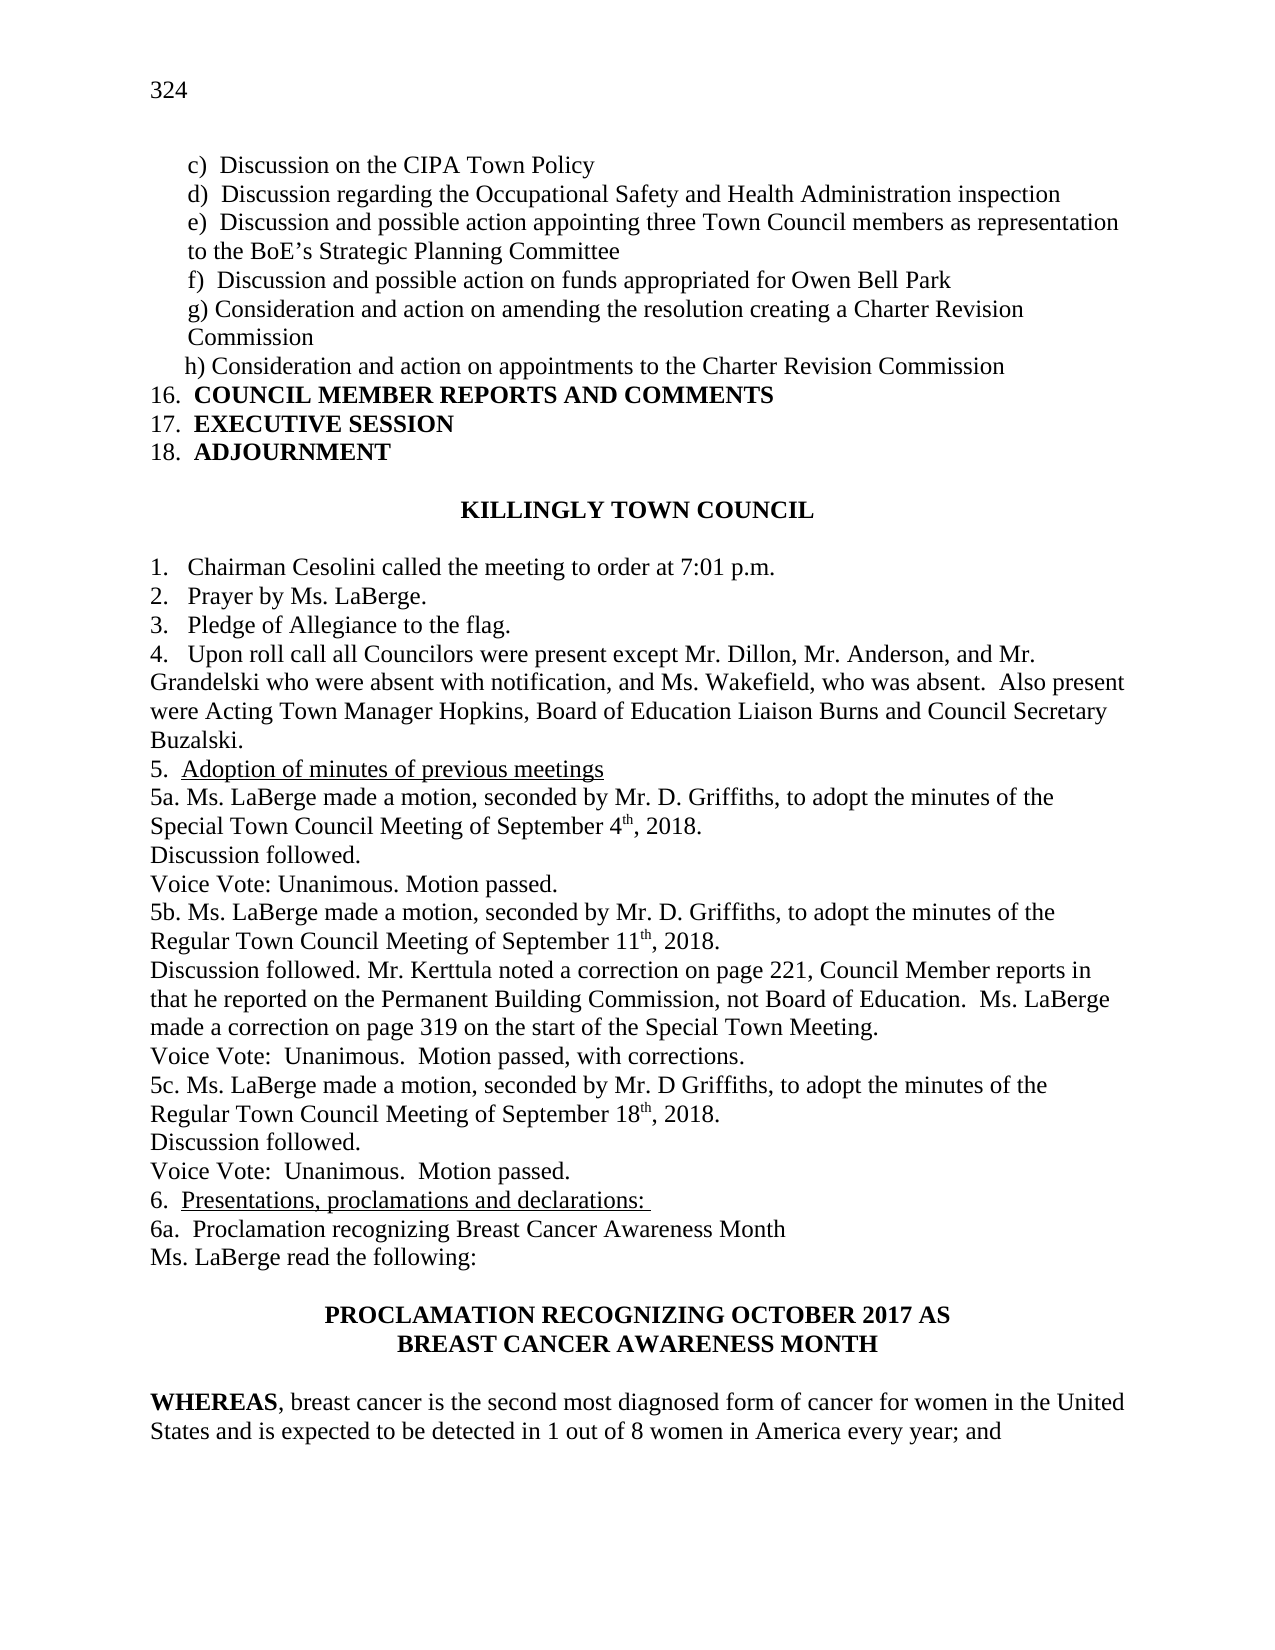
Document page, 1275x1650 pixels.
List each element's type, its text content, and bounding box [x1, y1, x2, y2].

text 18. ADJOURNMENT [150, 437, 1125, 466]
text g) Consideration and action on amending the resolution creating a Charter Revision Commission [187, 294, 1125, 351]
text Ms. LaBerge read the following: [150, 1242, 1125, 1271]
text c) Discussion on the CIPA Town Policy [150, 150, 1125, 179]
text Voice Vote: Unanimous. Motion passed. [150, 1156, 1125, 1185]
text KILLINGLY TOWN COUNCIL [150, 495, 1125, 524]
text e) Discussion and possible action appointing three Town Council members as representation to the BoE’s Strategic Planning Committee [187, 207, 1125, 265]
text d) Discussion regarding the Occupational Safety and Health Administration inspection [150, 179, 1125, 207]
text 16. COUNCIL MEMBER REPORTS AND COMMENTS [150, 380, 1125, 409]
text Voice Vote: Unanimous. Motion passed, with corrections. [150, 1041, 1125, 1070]
text h) Consideration and action on appointments to the Charter Revision Commission [150, 351, 1125, 380]
text 5. Adoption of minutes of previous meetings [150, 754, 1125, 782]
text Discussion followed. [150, 1127, 1125, 1156]
list Prayer by Ms. LaBerge. [150, 581, 1125, 610]
list Chairman Cesolini called the meeting to order at 7:01 p.m. [150, 552, 1125, 581]
text PROCLAMATION RECOGNIZING OCTOBER 2017 AS BREAST CANCER AWARENESS MONTH [150, 1300, 1125, 1358]
text Discussion followed. Mr. Kerttula noted a correction on page 221, Council Member reports in that he reported on the Permanent Building Commission, not Board of Education. Ms. LaBerge made a correction on page 319 on the start of the Special Town Meeting. [150, 955, 1125, 1041]
text Voice Vote: Unanimous. Motion passed. [150, 869, 1125, 897]
text 17. EXECUTIVE SESSION [150, 409, 1125, 437]
text 5c. Ms. LaBerge made a motion, seconded by Mr. D Griffiths, to adopt the minutes of the Regular Town Council Meeting of September 18th, 2018. [150, 1070, 1125, 1127]
text WHEREAS, breast cancer is the second most diagnosed form of cancer for women in the United States and is expected to be detected in 1 out of 8 women in America every year; and [150, 1387, 1125, 1444]
text 4. Upon roll call all Councilors were present except Mr. Dillon, Mr. Anderson, and Mr. Grandelski who were absent with notification, and Ms. Wakefield, who was absent. Also present were Acting Town Manager Hopkins, Board of Education Liaison Burns and Council Secretary Buzalski. [150, 639, 1125, 754]
text 5b. Ms. LaBerge made a motion, seconded by Mr. D. Griffiths, to adopt the minutes of the Regular Town Council Meeting of September 11th, 2018. [150, 897, 1125, 955]
text 6a. Proclamation recognizing Breast Cancer Awareness Month [150, 1214, 1125, 1242]
text f) Discussion and possible action on funds appropriated for Owen Bell Park [150, 265, 1125, 294]
text Discussion followed. [150, 840, 1125, 869]
text 5a. Ms. LaBerge made a motion, seconded by Mr. D. Griffiths, to adopt the minutes of the Special Town Council Meeting of September 4th, 2018. [150, 782, 1125, 840]
text 6. Presentations, proclamations and declarations: [150, 1185, 1125, 1214]
list Pledge of Allegiance to the flag. [150, 610, 1125, 639]
